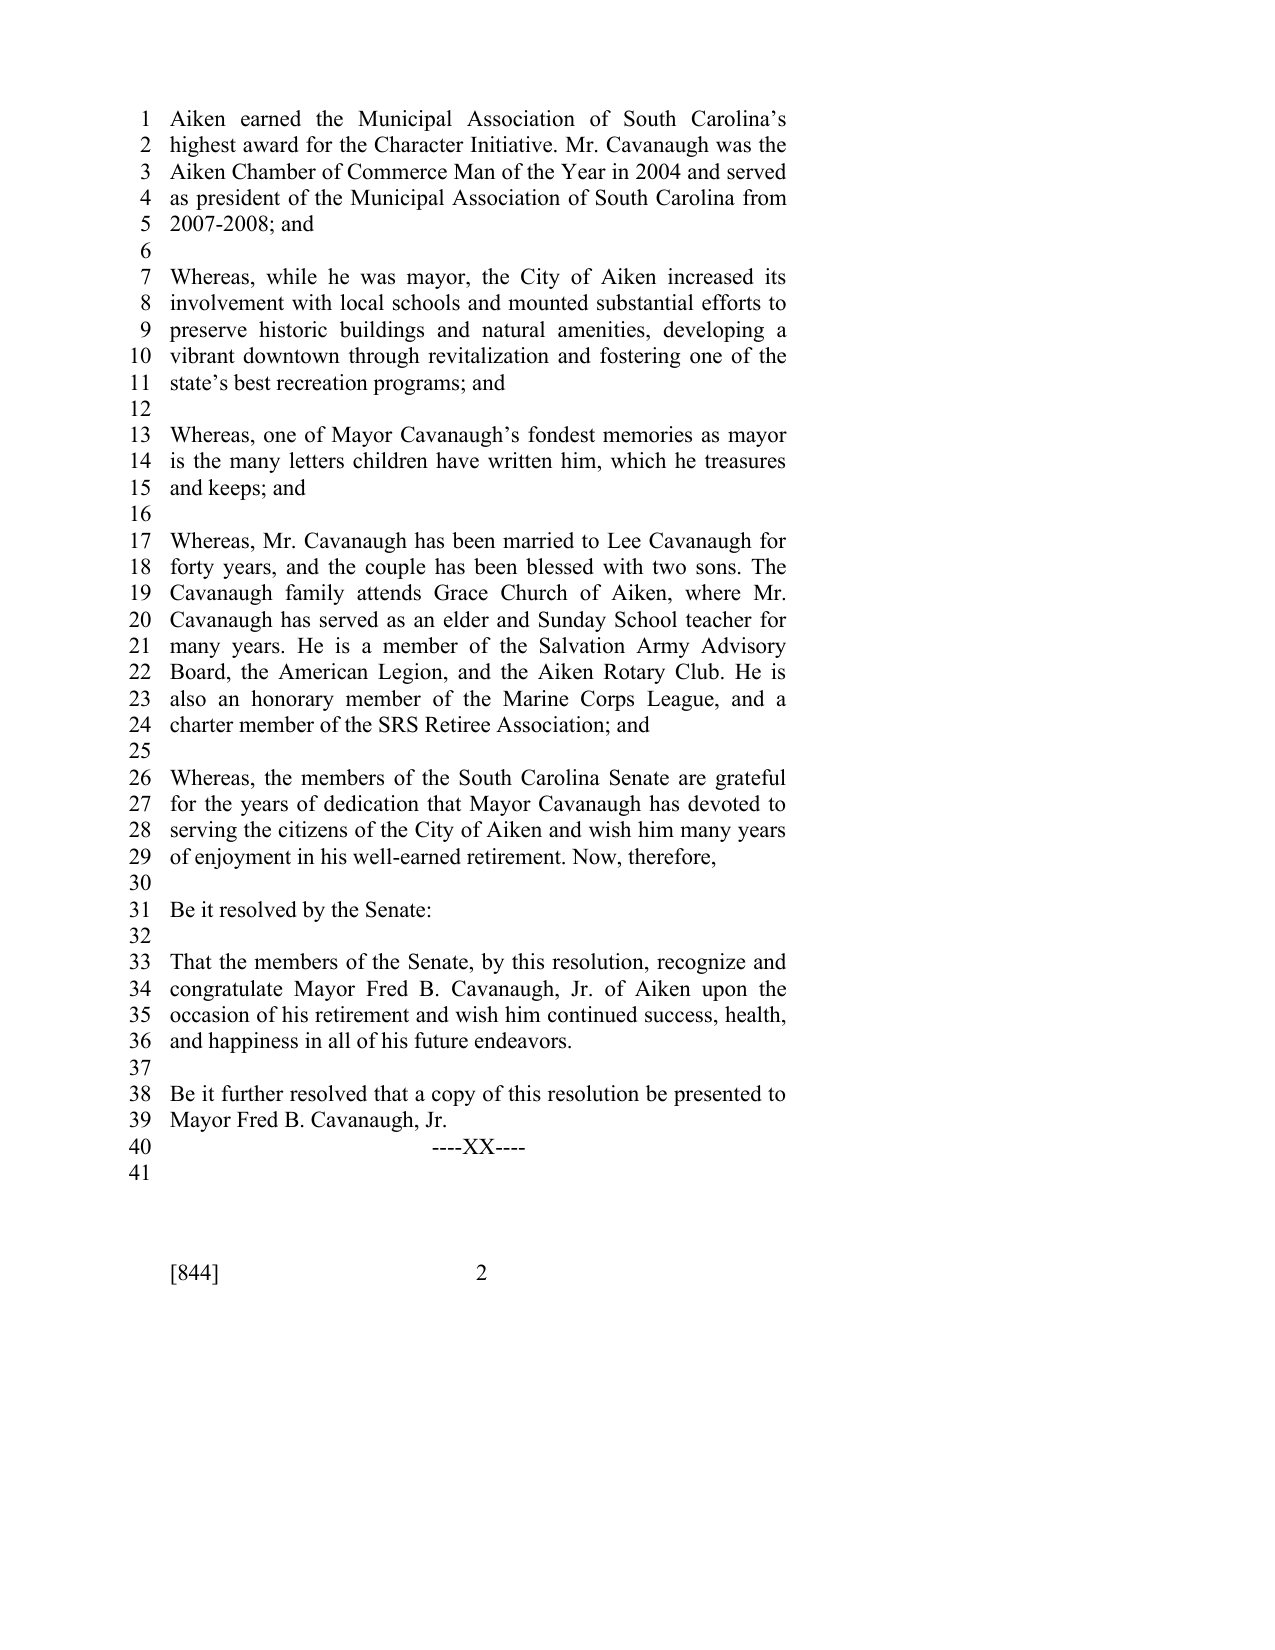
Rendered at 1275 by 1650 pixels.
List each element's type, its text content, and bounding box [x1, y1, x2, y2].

text Whereas, the members of the South Carolina Senate are grateful for the years of dedication that Mayor Cavanaugh has devoted to serving the citizens of the City of Aiken and wish him many years of enjoyment in his well-earned retirement. Now, therefore, [169, 764, 787, 869]
text Be it further resolved that a copy of this resolution be presented to Mayor Fred B. Cavanaugh, Jr. [169, 1080, 787, 1133]
text Be it resolved by the Senate: [169, 896, 787, 922]
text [169, 105, 787, 237]
text Whereas, one of Mayor Cavanaugh’s fondest memories as mayor is the many letters children have written him, which he treasures and keeps; and [169, 421, 787, 500]
text Whereas, Mr. Cavanaugh has been married to Lee Cavanaugh for forty years, and the couple has been blessed with two sons. The Cavanaugh family attends Grace Church of Aiken, where Mr. Cavanaugh has served as an elder and Sunday School teacher for many years. He is a member of the Salvation Army Advisory Board, the American Legion, and the Aiken Rotary Club. He is also an honorary member of the Marine Corps League, and a charter member of the SRS Retiree Association; and [169, 527, 787, 737]
text ----XX---- [169, 1133, 787, 1159]
text That the members of the Senate, by this resolution, recognize and congratulate Mayor Fred B. Cavanaugh, Jr. of Aiken upon the occasion of his retirement and wish him continued success, health, and happiness in all of his future endeavors. [169, 948, 787, 1054]
text Whereas, while he was mayor, the City of Aiken increased its involvement with local schools and mounted substantial efforts to preserve historic buildings and natural amenities, developing a vibrant downtown through revitalization and fostering one of the state’s best recreation programs; and [169, 263, 787, 395]
